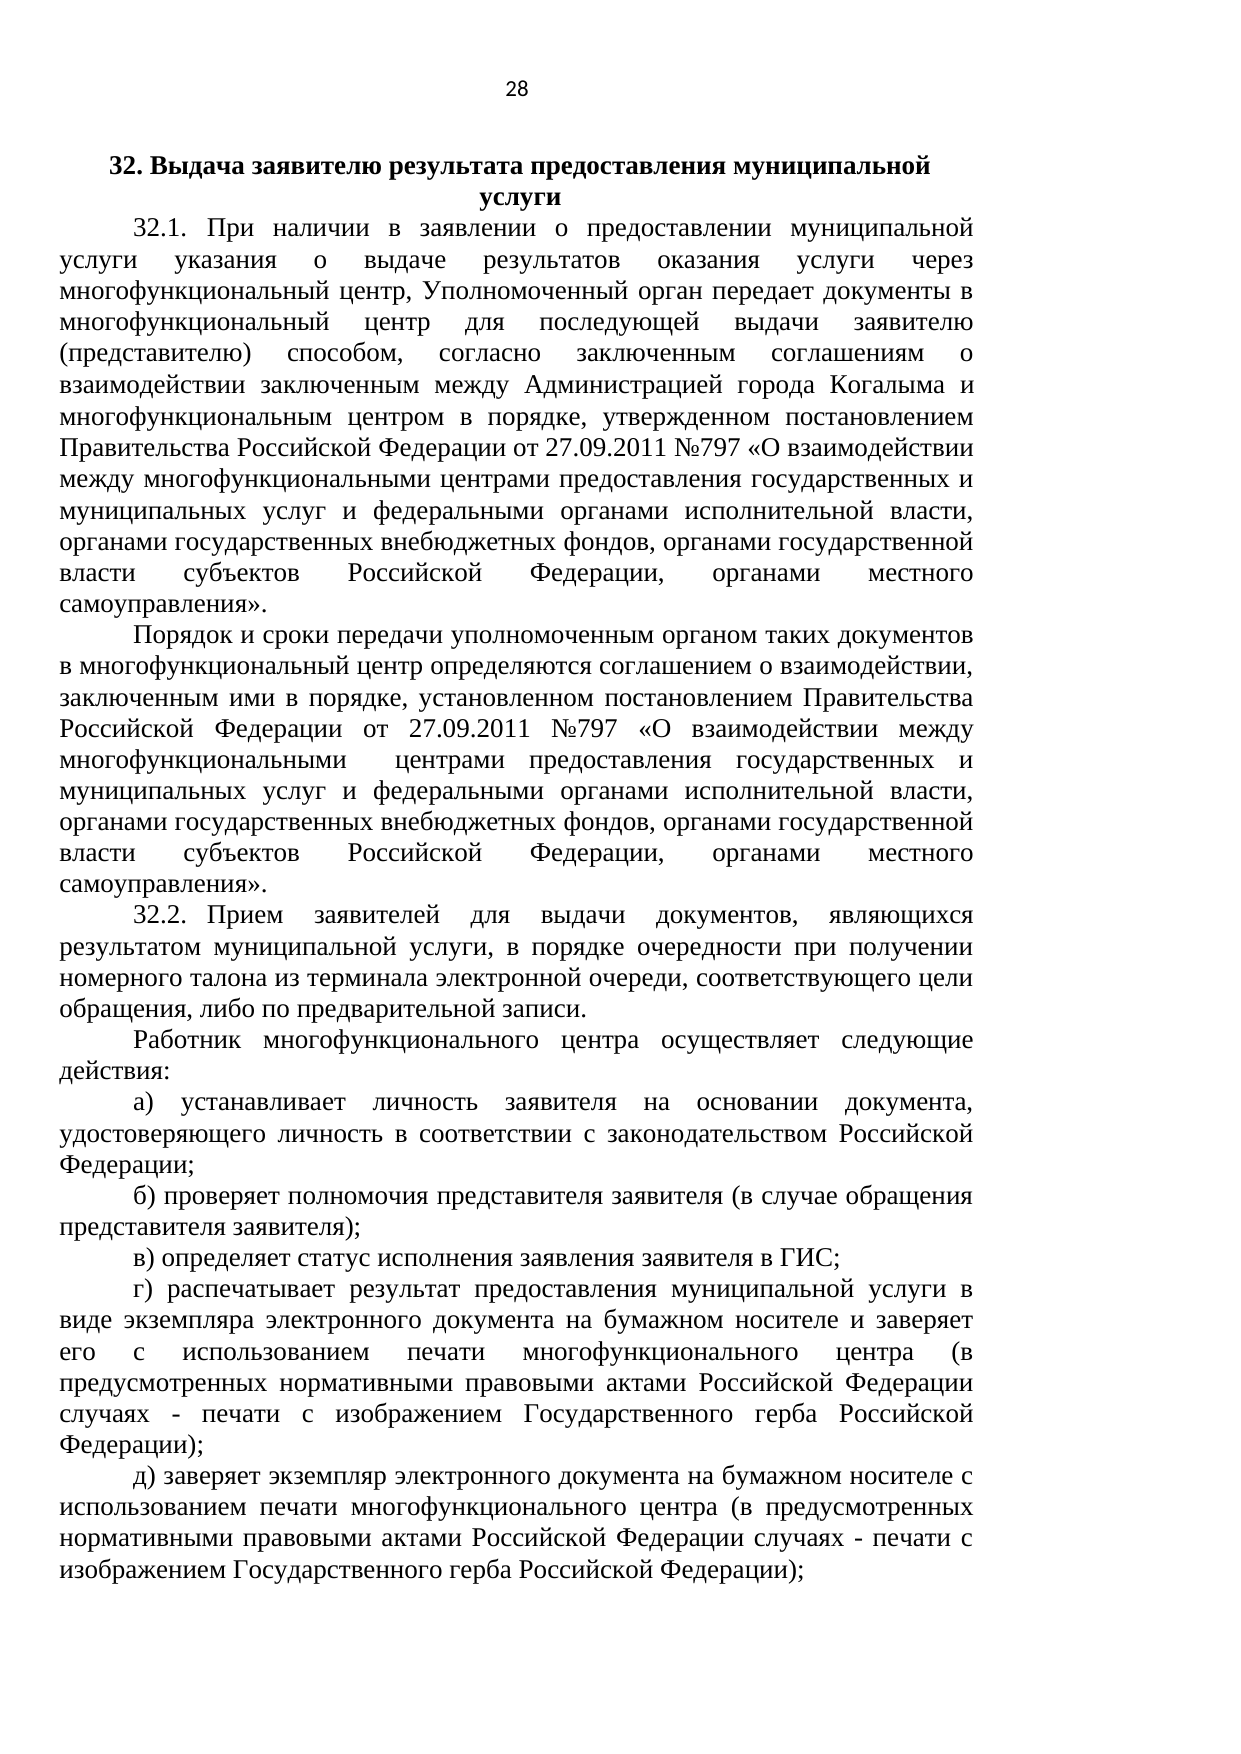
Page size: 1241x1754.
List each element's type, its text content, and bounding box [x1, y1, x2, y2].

list 32.2. Прием заявителей для выдачи документов, являющихся результатом муниципальной услуги, в порядке очередности при получении номерного талона из терминала электронной очереди, соответствующего цели обращения, либо по предварительной записи. [59, 899, 974, 1023]
list б) проверяет полномочия представителя заявителя (в случае обращения представителя заявителя); [59, 1179, 974, 1241]
list 32.1. При наличии в заявлении о предоставлении муниципальной услуги указания о выдаче результатов оказания услуги через многофункциональный центр, Уполномоченный орган передает документы в многофункциональный центр для последующей выдачи заявителю (представителю) способом, согласно заключенным соглашениям о взаимодействии заключенным между Администрацией города Когалыма и многофункциональным центром в порядке, утвержденном постановлением Правительства Российской Федерации от 27.09.2011 №797 «О взаимодействии между многофункциональными центрами предоставления государственных и муниципальных услуг и федеральными органами исполнительной власти, органами государственных внебюджетных фондов, органами государственной власти субъектов Российской Федерации, органами местного самоуправления». [59, 212, 974, 618]
list Порядок и сроки передачи уполномоченным органом таких документов в многофункциональный центр определяются соглашением о взаимодействии, заключенным ими в порядке, установленном постановлением Правительства Российской Федерации от 27.09.2011 №797 «О взаимодействии между многофункциональными центрами предоставления государственных и муниципальных услуг и федеральными органами исполнительной власти, органами государственных внебюджетных фондов, органами государственной власти субъектов Российской Федерации, органами местного самоуправления». [59, 618, 974, 899]
list 32. Выдача заявителю результата предоставления муниципальной услуги [66, 118, 974, 212]
list д) заверяет экземпляр электронного документа на бумажном носителе с использованием печати многофункционального центра (в предусмотренных нормативными правовыми актами Российской Федерации случаях - печати с изображением Государственного герба Российской Федерации); [59, 1459, 974, 1584]
list а) устанавливает личность заявителя на основании документа, удостоверяющего личность в соответствии с законодательством Российской Федерации; [59, 1086, 974, 1179]
list в) определяет статус исполнения заявления заявителя в ГИС; [59, 1241, 974, 1272]
list Работник многофункционального центра осуществляет следующие действия: [59, 1023, 974, 1086]
list г) распечатывает результат предоставления муниципальной услуги в виде экземпляра электронного документа на бумажном носителе и заверяет его с использованием печати многофункционального центра (в предусмотренных нормативными правовыми актами Российской Федерации случаях - печати с изображением Государственного герба Российской Федерации); [59, 1272, 974, 1459]
